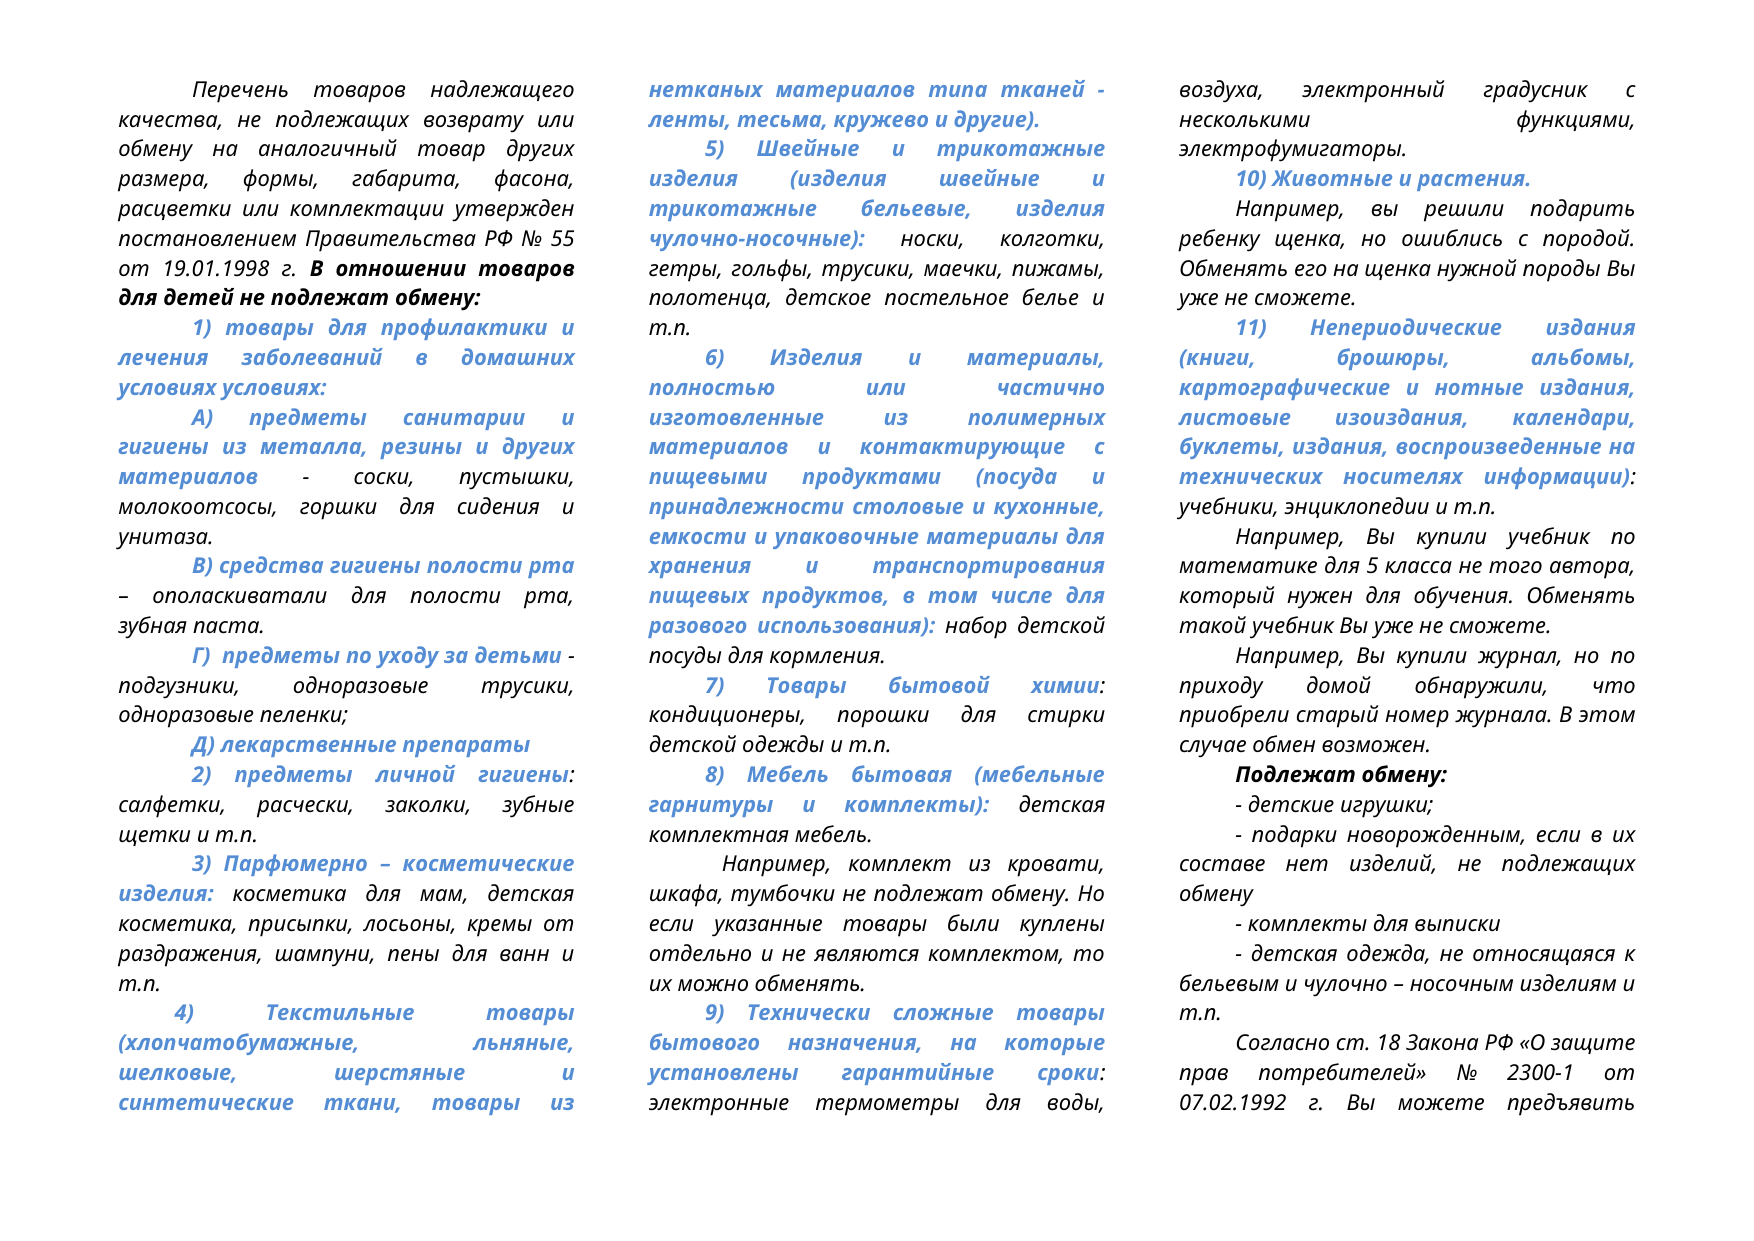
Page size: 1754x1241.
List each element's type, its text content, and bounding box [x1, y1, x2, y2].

text 7) Товары бытовой химии: кондиционеры, порошки для стирки детской одежды и т.п. [648, 670, 1105, 759]
text Согласно ст. 18 Закона РФ «О защите прав потребителей» № 2300-1 от 07.02.1992 г. Вы можете предъявить следующие требования: [1179, 1027, 1636, 1117]
text Подлежат обмену: [1179, 759, 1636, 789]
text Перечень товаров надлежащего качества, не подлежащих возврату или обмену на аналогичный товар других размера, формы, габарита, фасона, расцветки или комплектации утвержден постановлением Правительства РФ № 55 от 19.01.1998 г. В отношении товаров для детей не подлежат обмену: [118, 74, 575, 312]
text 2) предметы личной гигиены: салфетки, расчески, заколки, зубные щетки и т.п. [118, 759, 575, 848]
text 8) Мебель бытовая (мебельные гарнитуры и комплекты): детская комплектная мебель. [648, 759, 1105, 848]
text 6) Изделия и материалы, полностью или частично изготовленные из полимерных материалов и контактирующие с пищевыми продуктами (посуда и принадлежности столовые и кухонные, емкости и упаковочные материалы для хранения и транспортирования пищевых продуктов, в том числе для разового использования): набор детской посуды для кормления. [648, 342, 1105, 670]
text Например, вы решили подарить ребенку щенка, но ошиблись с породой. Обменять его на щенка нужной породы Вы уже не сможете. [1179, 193, 1636, 312]
text Например, Вы купили учебник по математике для 5 класса не того автора, который нужен для обучения. Обменять такой учебник Вы уже не сможете. [1179, 521, 1636, 640]
text 1) товары для профилактики и лечения заболеваний в домашних условиях условиях: [118, 312, 575, 402]
text Г) предметы по уходу за детьми -подгузники, одноразовые трусики, одноразовые пеленки; [118, 640, 575, 729]
text 9) Технически сложные товары бытового назначения, на которые установлены гарантийные сроки: электронные термометры для воды, воздуха, электронный градусник с несколькими функциями, электрофумигаторы. [1179, 74, 1636, 163]
text - подарки новорожденным, если в их составе нет изделий, не подлежащих обмену [1179, 819, 1636, 908]
text 4) Текстильные товары (хлопчатобумажные, льняные, шелковые, шерстяные и синтетические ткани, товары из нетканых материалов типа тканей - ленты, тесьма, кружево и другие). [118, 997, 575, 1117]
text А) предметы санитарии и гигиены из металла, резины и других материалов - соски, пустышки, молокоотсосы, горшки для сидения и унитаза. [118, 402, 575, 551]
text - детская одежда, не относящаяся к бельевым и чулочно – носочным изделиям и т.п. [1179, 938, 1636, 1027]
text 4) Текстильные товары (хлопчатобумажные, льняные, шелковые, шерстяные и синтетические ткани, товары из нетканых материалов типа тканей - ленты, тесьма, кружево и другие). [648, 74, 1105, 133]
text В) средства гигиены полости рта – ополаскиватали для полости рта, зубная паста. [118, 551, 575, 640]
text Например, Вы купили журнал, но по приходу домой обнаружили, что приобрели старый номер журнала. В этом случае обмен возможен. [1179, 640, 1636, 759]
text 10) Животные и растения. [1179, 163, 1636, 193]
text 9) Технически сложные товары бытового назначения, на которые установлены гарантийные сроки: электронные термометры для воды, воздуха, электронный градусник с несколькими функциями, электрофумигаторы. [648, 997, 1105, 1117]
text 11) Непериодические издания (книги, брошюры, альбомы, картографические и нотные издания, листовые изоиздания, календари, буклеты, издания, воспроизведенные на технических носителях информации): учебники, энциклопедии и т.п. [1179, 312, 1636, 521]
text Например, комплект из кровати, шкафа, тумбочки не подлежат обмену. Но если указанные товары были куплены отдельно и не являются комплектом, то их можно обменять. [648, 848, 1105, 997]
text 3) Парфюмерно – косметические изделия: косметика для мам, детская косметика, присыпки, лосьоны, кремы от раздражения, шампуни, пены для ванн и т.п. [118, 848, 575, 997]
text 5) Швейные и трикотажные изделия (изделия швейные и трикотажные бельевые, изделия чулочно-носочные): носки, колготки, гетры, гольфы, трусики, маечки, пижамы, полотенца, детское постельное белье и т.п. [648, 133, 1105, 342]
text - детские игрушки; [1179, 789, 1636, 819]
text Д) лекарственные препараты [118, 729, 575, 759]
text - комплекты для выписки [1179, 908, 1636, 938]
